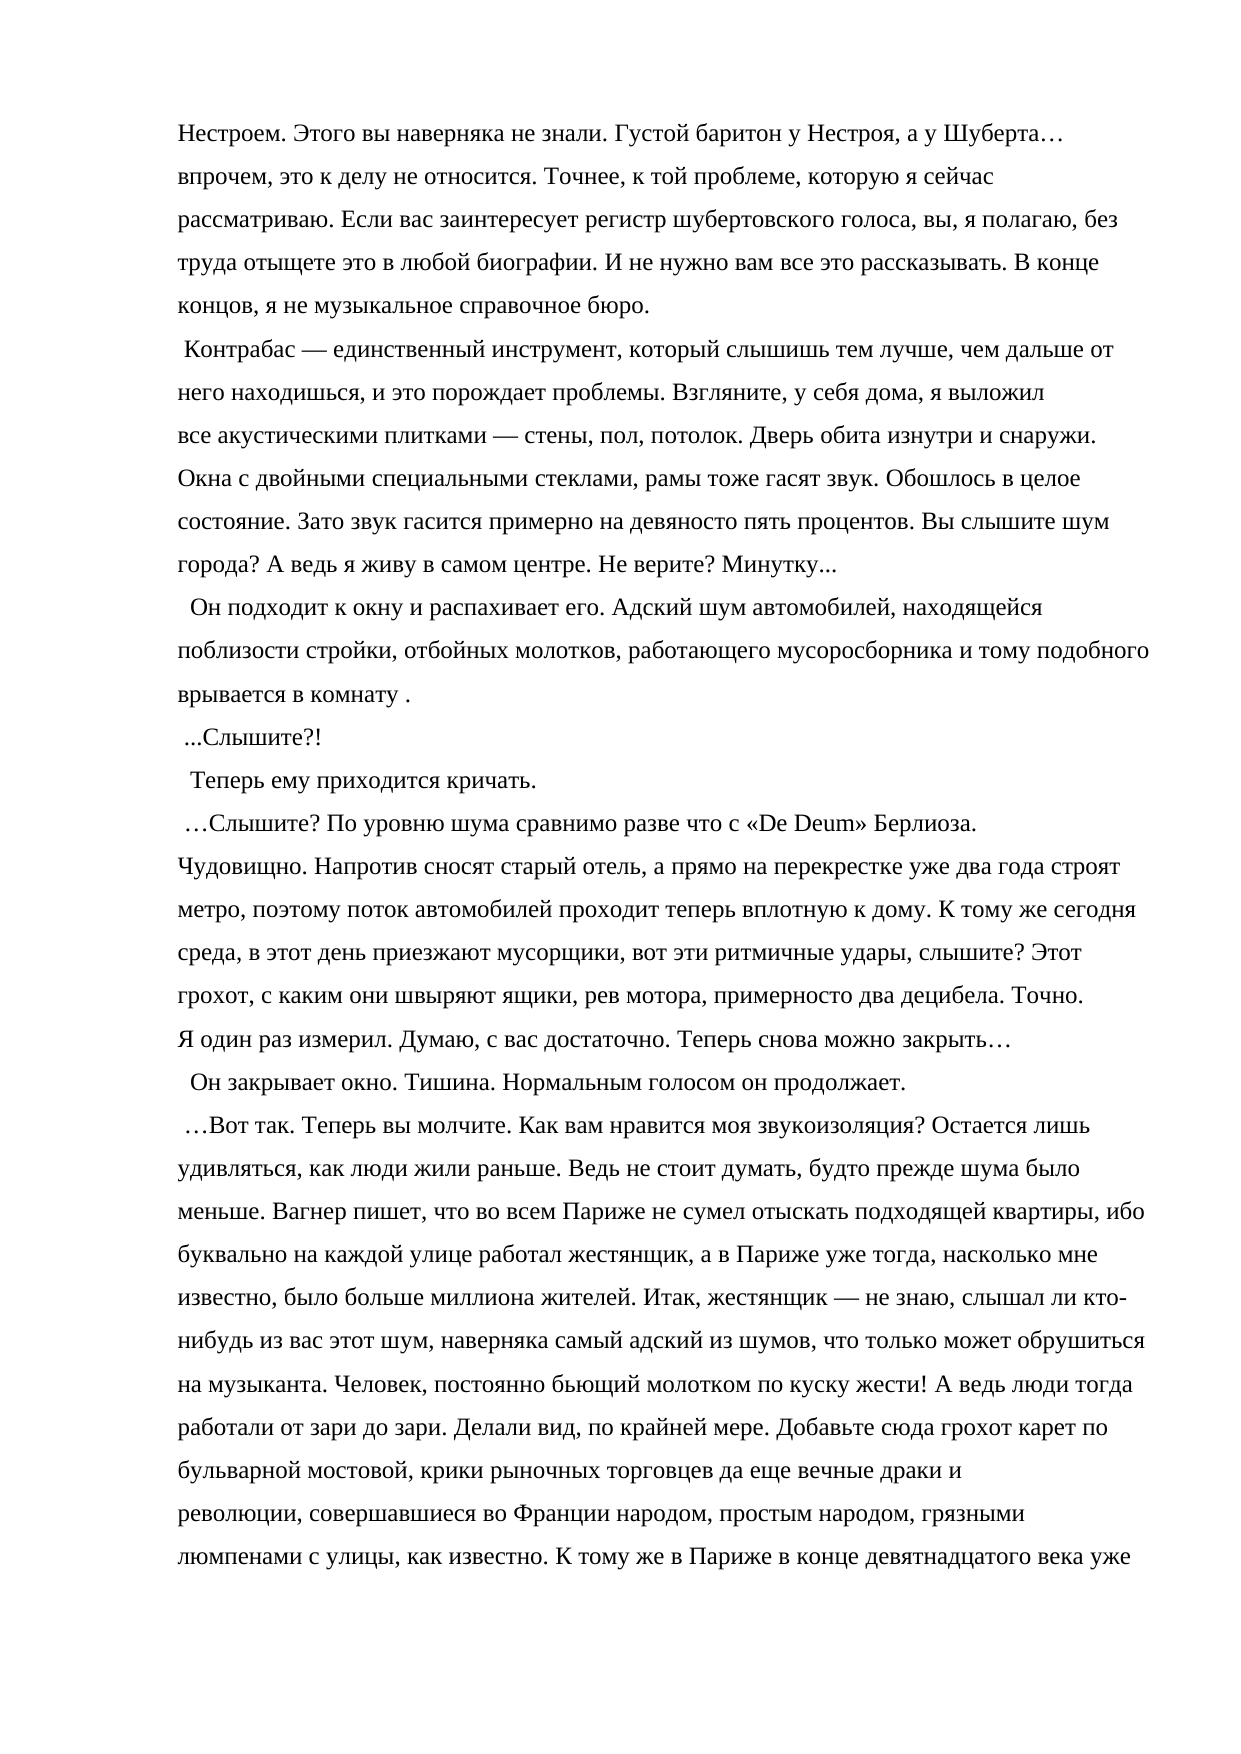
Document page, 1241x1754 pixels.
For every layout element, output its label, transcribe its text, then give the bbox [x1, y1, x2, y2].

text Он подходит к окну и распахивает его. Адский шум автомобилей, находящейся поблизости стройки, отбойных молотков, работающего мусоросборника и тому подобного врывается в комнату . [177, 592, 1152, 707]
text ...Слышите?! [177, 722, 1152, 751]
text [177, 118, 1152, 319]
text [177, 1110, 1152, 1570]
text Теперь ему приходится кричать. [177, 765, 1152, 794]
text Контрабас — единственный инструмент, который слышишь тем лучше, чем дальше от него находишься, и это порождает проблемы. Взгляните, у себя дома, я выложил все акустическими плитками — стены, пол, потолок. Дверь обита изнутри и снаружи. Окна с двойными специальными стеклами, рамы тоже гасят звук. Обошлось в целое состояние. Зато звук гасится примерно на девяносто пять процентов. Вы слышите шум города? А ведь я живу в самом центре. Не верите? Минутку... [177, 334, 1152, 578]
text …Слышите? По уровню шума сравнимо разве что с «De Deum» Берлиоза. Чудовищно. Напротив сносят старый отель, а прямо на перекрестке уже два года строят метро, поэтому поток автомобилей проходит теперь вплотную к дому. К тому же сегодня среда, в этот день приезжают мусорщики, вот эти ритмичные удары, слышите? Этот грохот, с каким они швыряют ящики, рев мотора, примерносто два децибела. Точно. Я один раз измерил. Думаю, с вас достаточно. Теперь снова можно закрыть… [177, 808, 1152, 1052]
text Он закрывает окно. Тишина. Нормальным голосом он продолжает. [177, 1067, 1152, 1096]
